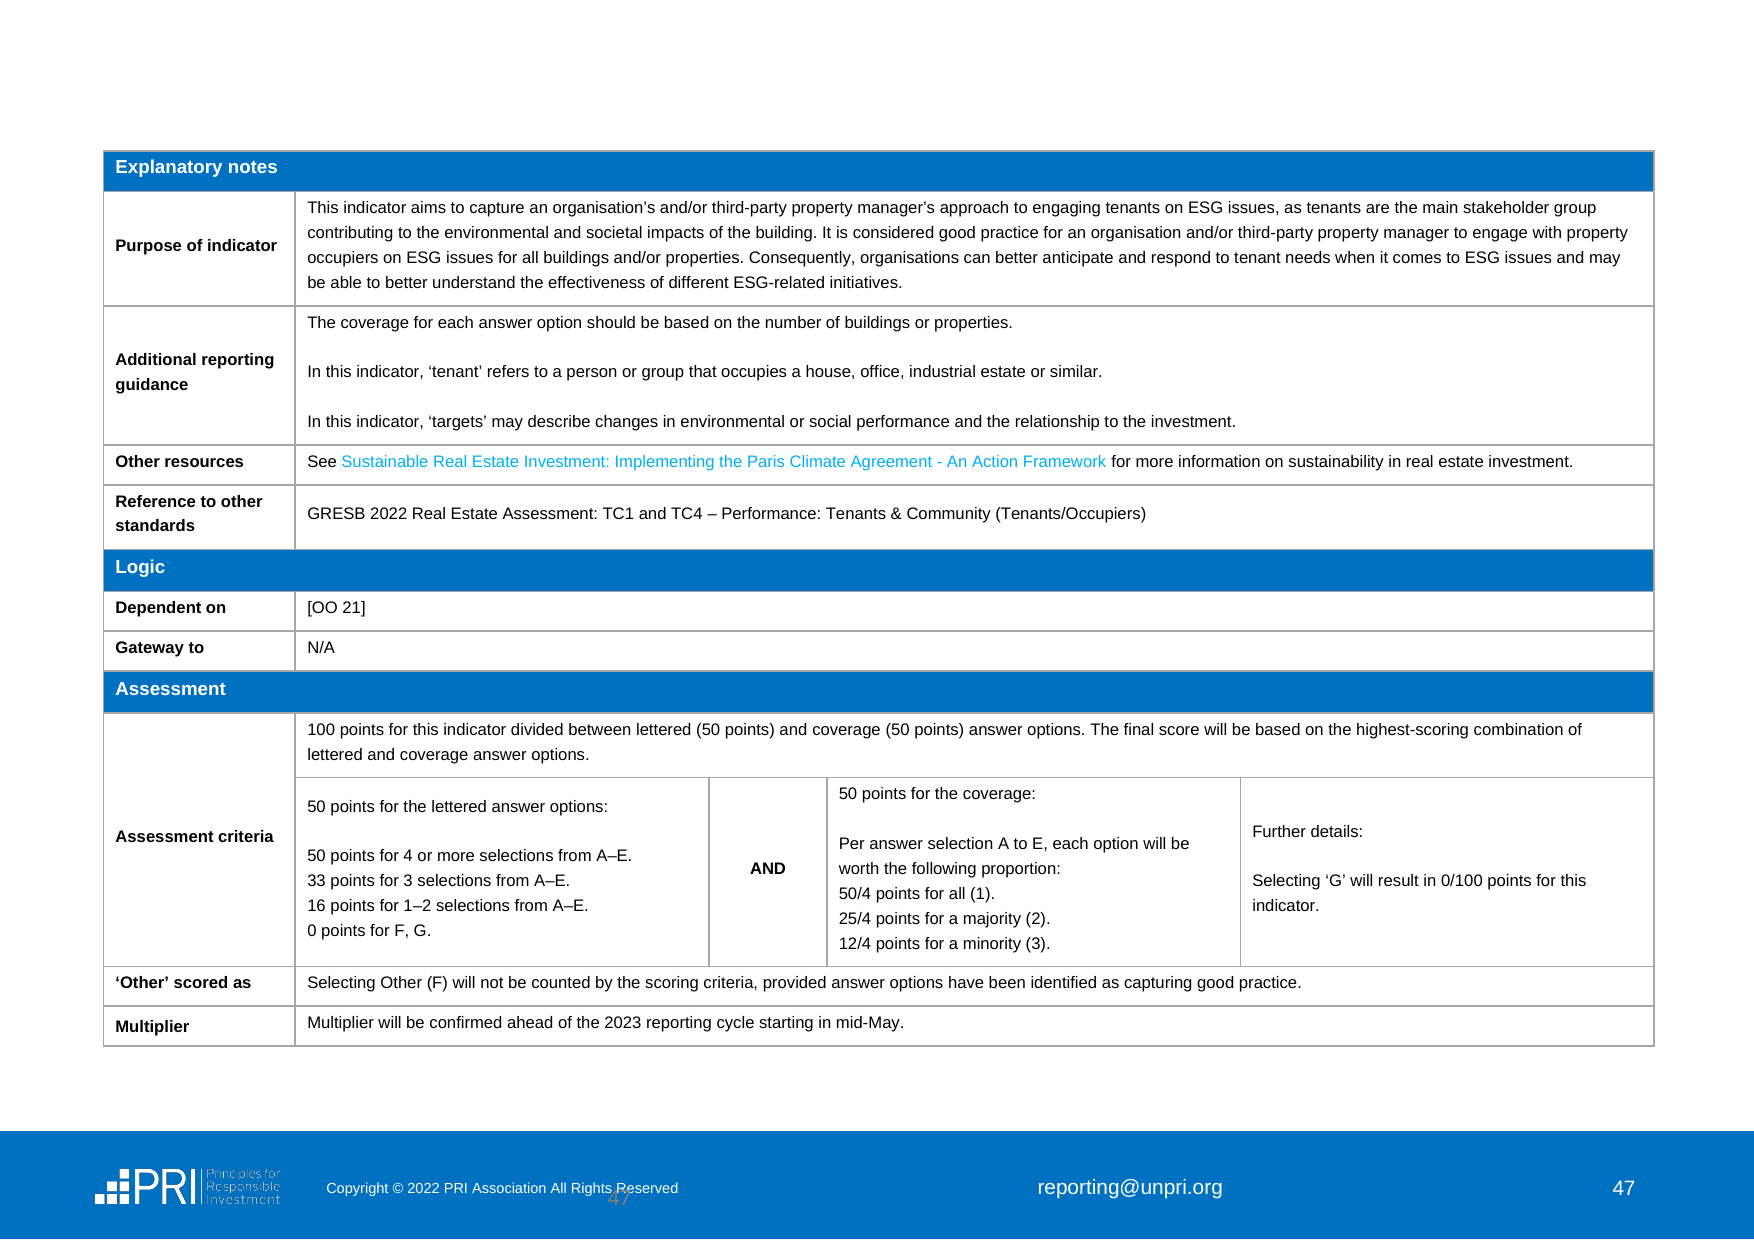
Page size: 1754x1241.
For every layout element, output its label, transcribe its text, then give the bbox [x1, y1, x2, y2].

table_cell Assessment criteria [104, 714, 294, 966]
picture [472, 456, 481, 467]
table_cell GRESB 2022 Real Estate Assessment: TC1 and TC4 – Performance: Tenants & Community (Tenants/Occupiers) [296, 486, 1653, 548]
table_cell Additional reporting guidance [104, 307, 294, 444]
table_cell 50 points for the lettered answer options: 50 points for 4 or more selections from A–E. 33 points for 3 selections from A–E. 16 points for 1–2 selections from A–E. 0 points for F, G. [296, 778, 708, 966]
table_cell [OO 21] [296, 592, 1653, 630]
picture [92, 1166, 282, 1207]
table_cell This indicator aims to capture an organisation’s and/or third-party property manager’s approach to engaging tenants on ESG issues, as tenants are the main stakeholder group contributing to the environmental and societal impacts of the building. It is considered good practice for an organisation and/or third-party property manager to engage with property occupiers on ESG issues for all buildings and/or properties. Consequently, organisations can better anticipate and respond to tenant needs when it comes to ESG issues and may be able to better understand the effectiveness of different ESG-related initiatives. [296, 192, 1653, 305]
table_cell Further details: Selecting ‘G’ will result in 0/100 points for this indicator. [1241, 778, 1653, 966]
table_cell Purpose of indicator [104, 192, 294, 305]
table_cell Logic [104, 550, 1653, 591]
table_cell Reference to other standards [104, 486, 294, 548]
table_cell 50 points for the coverage: Per answer selection A to E, each option will be worth the following proportion: 50/4 points for all (1). 25/4 points for a majority (2). 12/4 points for a minority (3). [828, 778, 1240, 966]
table_cell Multiplier will be confirmed ahead of the 2023 reporting cycle starting in mid-May. [296, 1007, 1653, 1045]
table_cell Assessment [104, 672, 1653, 712]
table_cell The coverage for each answer option should be based on the number of buildings or properties. In this indicator, ‘tenant’ refers to a person or group that occupies a house, office, industrial estate or similar. In this indicator, ‘targets’ may describe changes in environmental or social performance and the relationship to the investment. [296, 307, 1653, 444]
table_cell N/A [296, 632, 1653, 670]
table_cell See Sustainable Real Estate Investment: Implementing the Paris Climate Agreement - An Action Framework for more information on sustainability in real estate investment. [296, 446, 1653, 484]
table_cell AND [710, 778, 826, 966]
table_cell 100 points for this indicator divided between lettered (50 points) and coverage (50 points) answer options. The final score will be based on the highest-scoring combination of lettered and coverage answer options. [296, 714, 1653, 777]
table_cell Explanatory notes [104, 152, 1653, 191]
table_cell Gateway to [104, 632, 294, 670]
table_cell Selecting Other (F) will not be counted by the scoring criteria, provided answer options have been identified as capturing good practice. [296, 967, 1653, 1005]
table_cell ‘Other’ scored as [104, 967, 294, 1005]
table_cell Other resources [104, 446, 294, 484]
table_cell Dependent on [104, 592, 294, 630]
table_cell Multiplier [104, 1007, 294, 1045]
